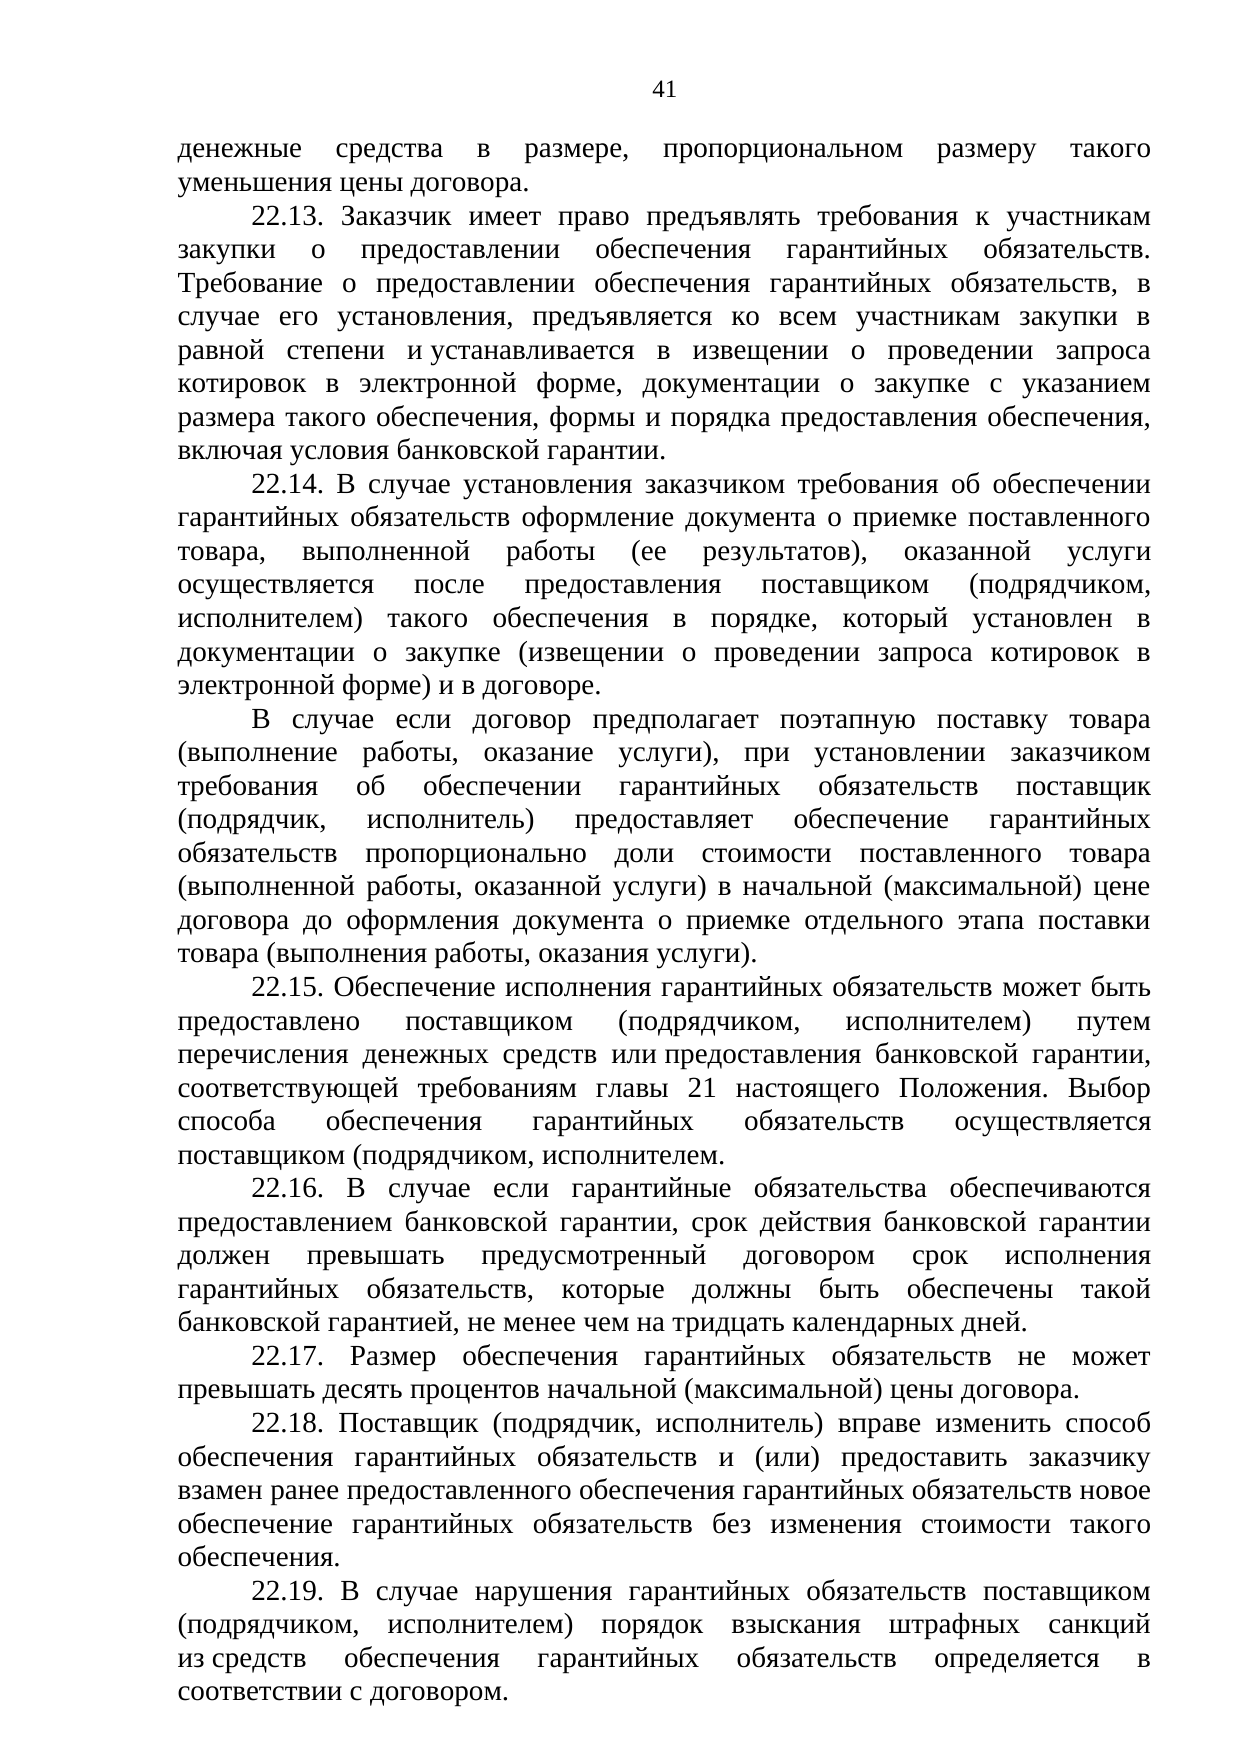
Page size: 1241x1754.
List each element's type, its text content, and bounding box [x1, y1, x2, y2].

text 22.19. В случае нарушения гарантийных обязательств поставщиком (подрядчиком, исполнителем) порядок взыскания штрафных санкций из средств обеспечения гарантийных обязательств определяется в соответствии с договором. [177, 1573, 1152, 1707]
text 22.18. Поставщик (подрядчик, исполнитель) вправе изменить способ обеспечения гарантийных обязательств и (или) предоставить заказчику взамен ранее предоставленного обеспечения гарантийных обязательств новое обеспечение гарантийных обязательств без изменения стоимости такого обеспечения. [177, 1405, 1152, 1573]
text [177, 131, 1152, 198]
text 22.13. Заказчик имеет право предъявлять требования к участникам закупки о предоставлении обеспечения гарантийных обязательств. Требование о предоставлении обеспечения гарантийных обязательств, в случае его установления, предъявляется ко всем участникам закупки в равной степени и устанавливается в извещении о проведении запроса котировок в электронной форме, документации о закупке с указанием размера такого обеспечения, формы и порядка предоставления обеспечения, включая условия банковской гарантии. [177, 198, 1152, 466]
text 22.16. В случае если гарантийные обязательства обеспечиваются предоставлением банковской гарантии, срок действия банковской гарантии должен превышать предусмотренный договором срок исполнения гарантийных обязательств, которые должны быть обеспечены такой банковской гарантией, не менее чем на тридцать календарных дней. [177, 1170, 1152, 1338]
text 22.15. Обеспечение исполнения гарантийных обязательств может быть предоставлено поставщиком (подрядчиком, исполнителем) путем перечисления денежных средств или предоставления банковской гарантии, соответствующей требованиям главы 21 настоящего Положения. Выбор способа обеспечения гарантийных обязательств осуществляется поставщиком (подрядчиком, исполнителем. [177, 969, 1152, 1170]
text 22.14. В случае установления заказчиком требования об обеспечении гарантийных обязательств оформление документа о приемке поставленного товара, выполненной работы (ее результатов), оказанной услуги осуществляется после предоставления поставщиком (подрядчиком, исполнителем) такого обеспечения в порядке, который установлен в документации о закупке (извещении о проведении запроса котировок в электронной форме) и в договоре. [177, 466, 1152, 701]
text 22.17. Размер обеспечения гарантийных обязательств не может превышать десять процентов начальной (максимальной) цены договора. [177, 1338, 1152, 1405]
text В случае если договор предполагает поэтапную поставку товара (выполнение работы, оказание услуги), при установлении заказчиком требования об обеспечении гарантийных обязательств поставщик (подрядчик, исполнитель) предоставляет обеспечение гарантийных обязательств пропорционально доли стоимости поставленного товара (выполненной работы, оказанной услуги) в начальной (максимальной) цене договора до оформления документа о приемке отдельного этапа поставки товара (выполнения работы, оказания услуги). [177, 701, 1152, 969]
